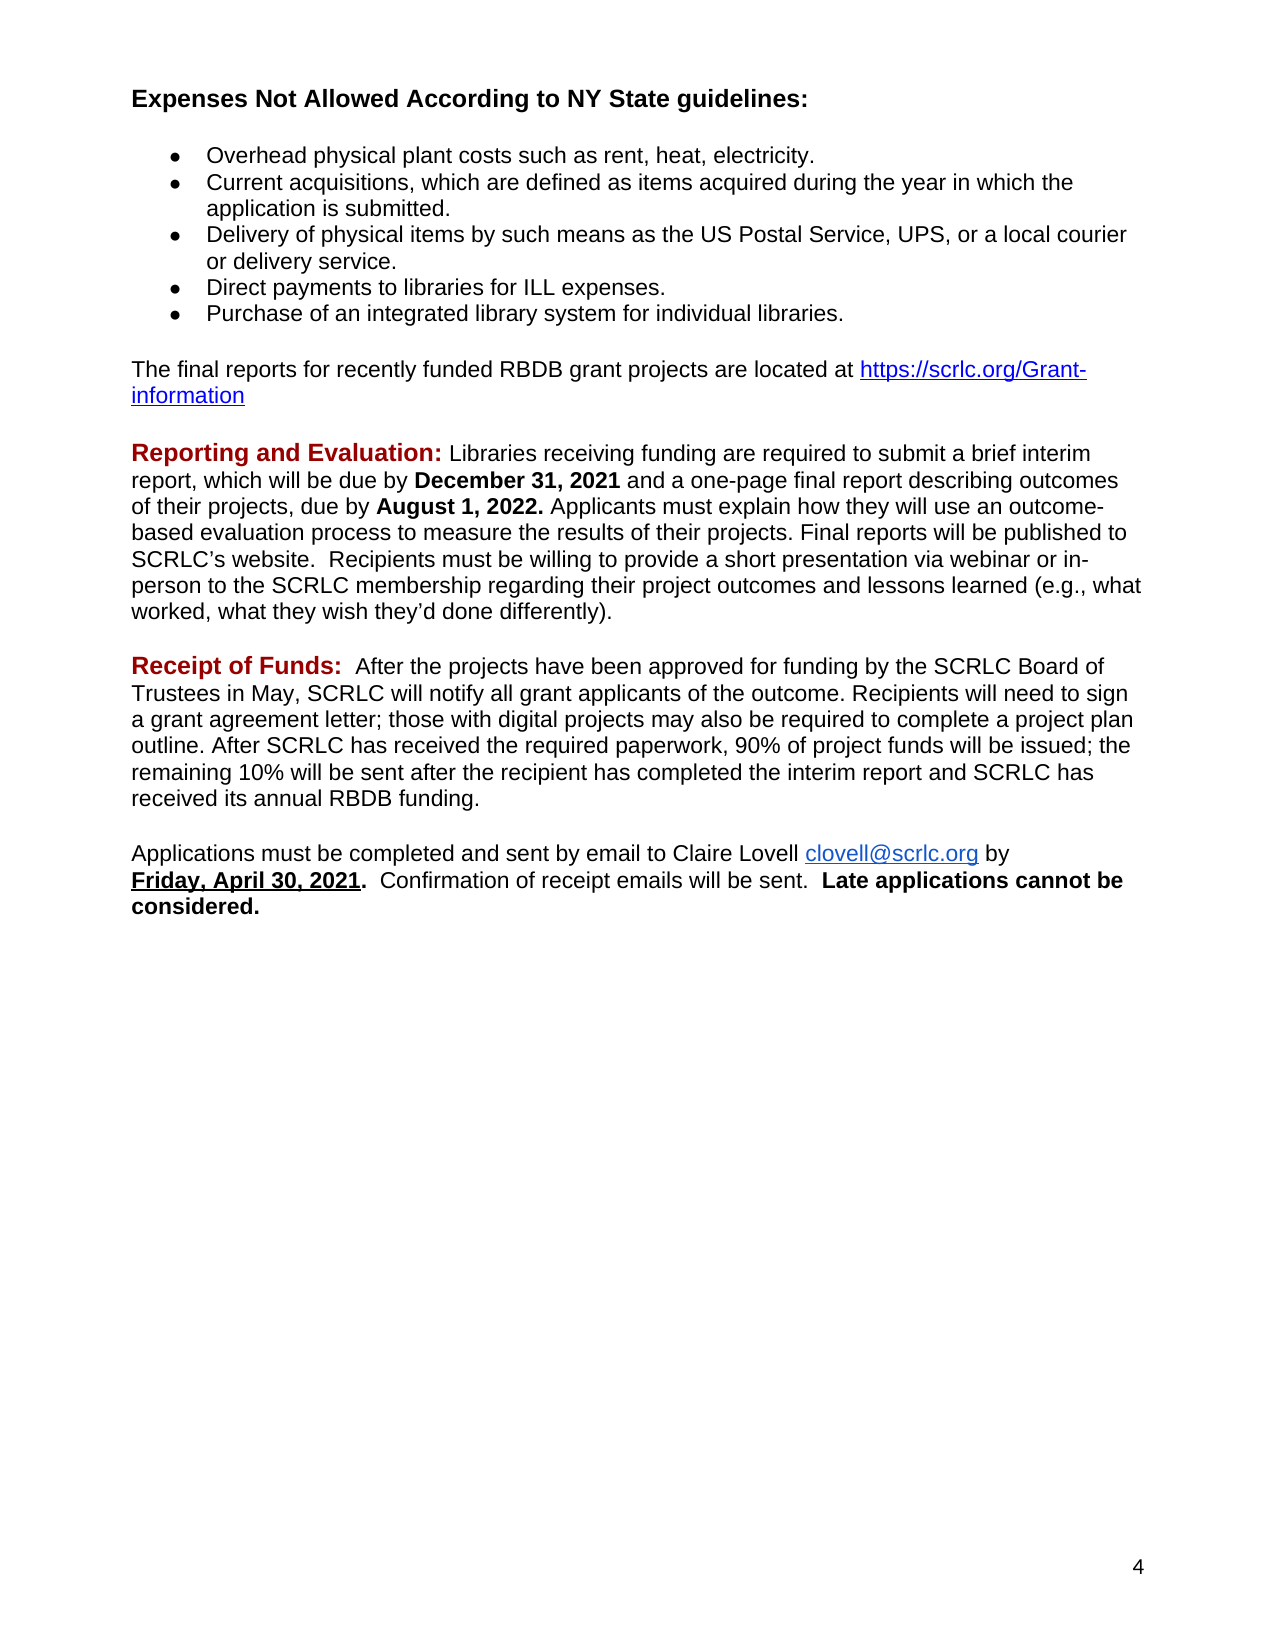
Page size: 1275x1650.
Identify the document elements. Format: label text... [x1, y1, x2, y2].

list Overhead physical plant costs such as rent, heat, electricity. [169, 142, 1144, 169]
text Reporting and Evaluation: Libraries receiving funding are required to submit a brief interim report, which will be due by December 31, 2021 and a one-page final report describing outcomes of their projects, due by August 1, 2022. Applicants must explain how they will use an outcome-based evaluation process to measure the results of their projects. Final reports will be published to SCRLC’s website. Recipients must be willing to provide a short presentation via webinar or in-person to the SCRLC membership regarding their project outcomes and lessons learned (e.g., what worked, what they wish they’d done differently). [131, 438, 1144, 625]
list Delivery of physical items by such means as the US Postal Service, UPS, or a local courier or delivery service. [169, 221, 1144, 274]
text The final reports for recently funded RBDB grant projects are located at https://scrlc.org/Grant-information [131, 356, 1144, 409]
list Purchase of an integrated library system for individual libraries. [169, 300, 1144, 327]
list Direct payments to libraries for ILL expenses. [169, 274, 1144, 300]
text Receipt of Funds: After the projects have been approved for funding by the SCRLC Board of Trustees in May, SCRLC will notify all grant applicants of the outcome. Recipients will need to sign a grant agreement letter; those with digital projects may also be required to complete a project plan outline. After SCRLC has received the required paperwork, 90% of project funds will be issued; the remaining 10% will be sent after the recipient has completed the interim report and SCRLC has received its annual RBDB funding. [131, 651, 1144, 812]
text Expenses Not Allowed According to NY State guidelines: [131, 84, 1144, 113]
text Applications must be completed and sent by email to Claire Lovell clovell@scrlc.org by Friday, April 30, 2021. Confirmation of receipt emails will be sent. Late applications cannot be considered. [131, 812, 1144, 919]
list Current acquisitions, which are defined as items acquired during the year in which the application is submitted. [169, 169, 1144, 221]
